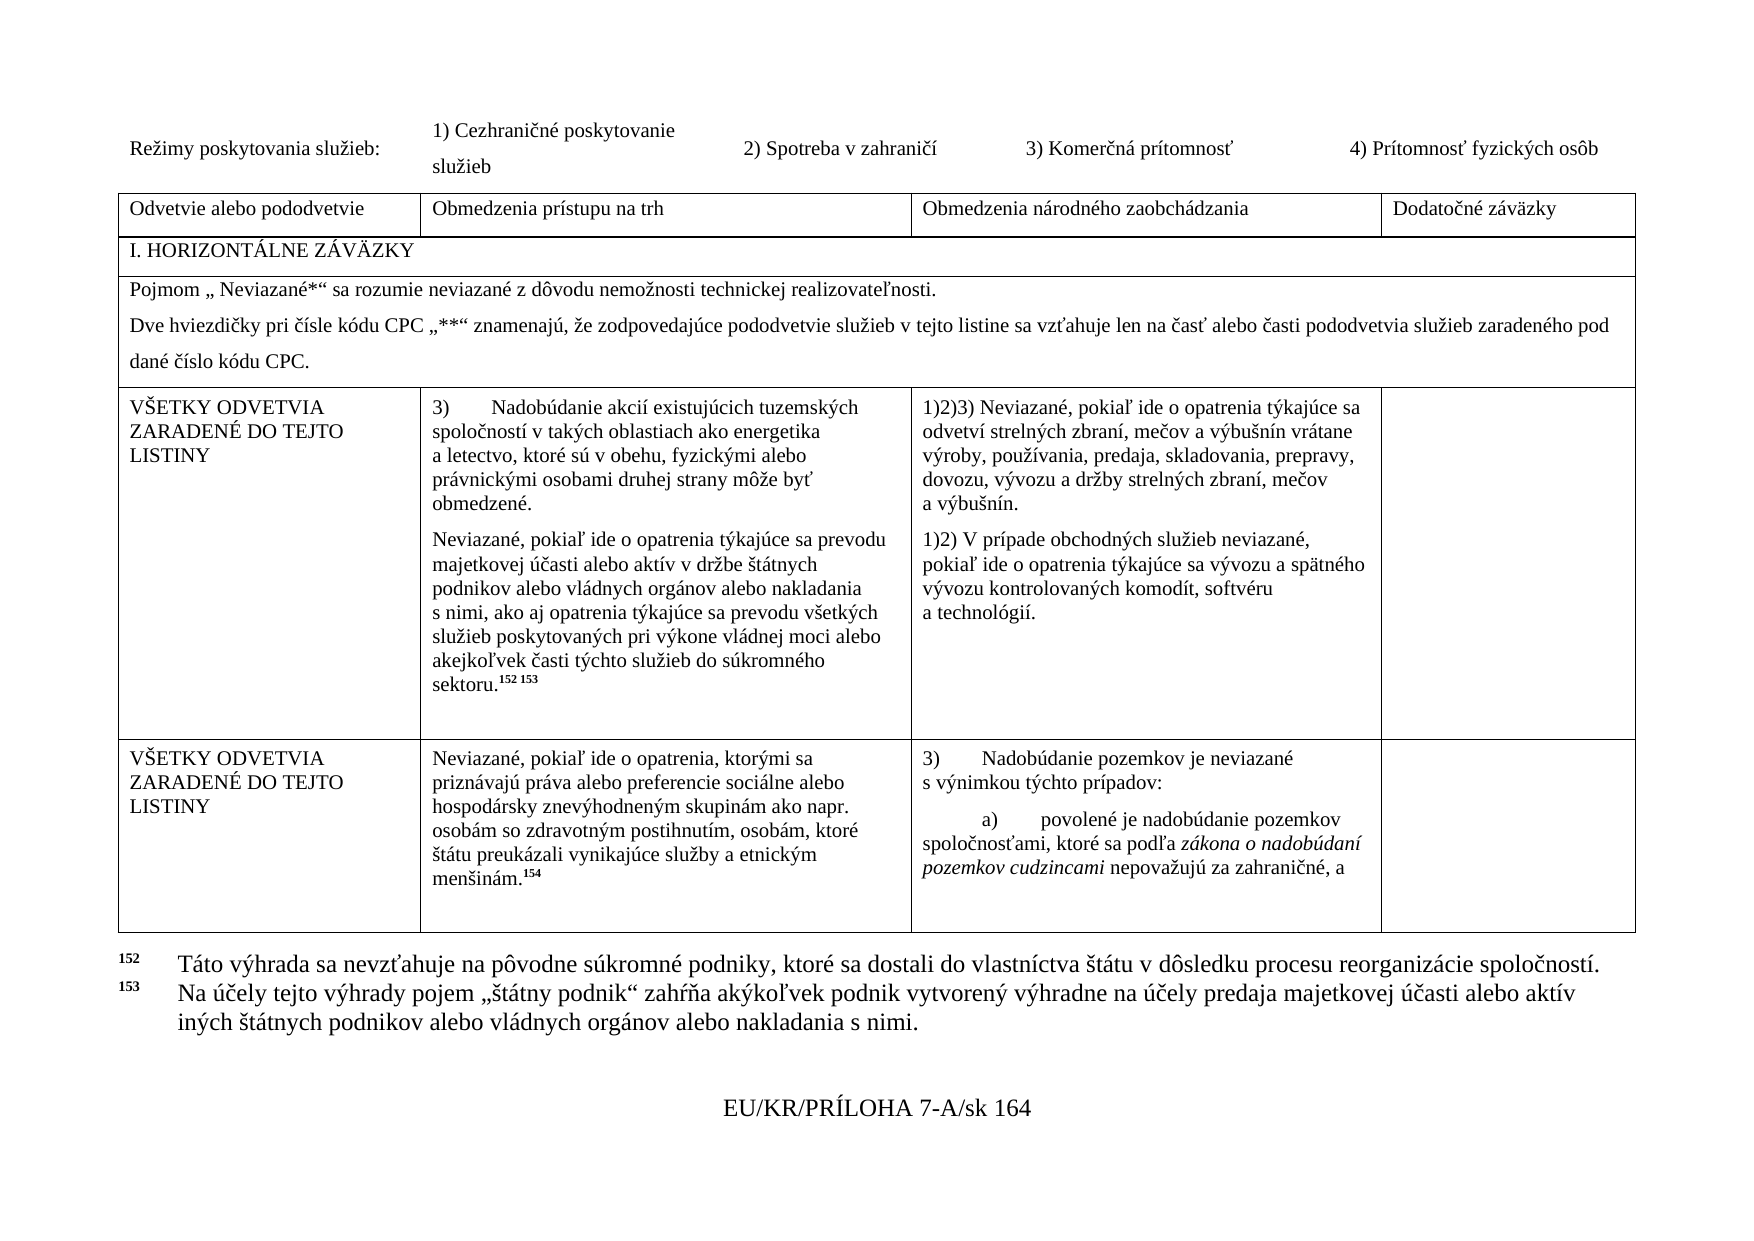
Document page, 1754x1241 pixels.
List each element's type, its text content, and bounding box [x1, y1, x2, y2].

table_cell Neviazané, pokiaľ ide o opatrenia, ktorými sa priznávajú práva alebo preferencie sociálne alebo hospodársky znevýhodneným skupinám ako napr. osobám so zdravotným postihnutím, osobám, ktoré štátu preukázali vynikajúce služby a etnickým menšinám. [421, 740, 911, 932]
table_header 3) Komerčná prítomnosť [1014, 118, 1338, 192]
table_cell I. HORIZONTÁLNE ZÁVÄZKY [119, 238, 1635, 276]
table_cell Obmedzenia národného zaobchádzania [912, 194, 1381, 236]
table_cell 3) Nadobúdanie pozemkov je neviazané s výnimkou týchto prípadov: a) povolené je nadobúdanie pozemkov spoločnosťami, ktoré sa podľa zákona o nadobúdaní pozemkov cudzincami nepovažujú za zahraničné, a [912, 740, 1381, 932]
table_cell VŠETKY ODVETVIA ZARADENÉ DO TEJTO LISTINY [119, 388, 420, 739]
table_cell VŠETKY ODVETVIA ZARADENÉ DO TEJTO LISTINY [119, 740, 420, 932]
table_cell Odvetvie alebo pododvetvie [119, 194, 420, 236]
table_header 1) Cezhraničné poskytovanie služieb [421, 118, 732, 192]
table_cell [1382, 740, 1635, 932]
table_header 4) Prítomnosť fyzických osôb [1338, 118, 1636, 192]
table_header 2) Spotreba v zahraničí [732, 118, 1014, 192]
table_cell Dodatočné záväzky [1382, 194, 1635, 236]
table_cell Obmedzenia prístupu na trh [421, 194, 911, 236]
table_cell 1)2)3) Neviazané, pokiaľ ide o opatrenia týkajúce sa odvetví strelných zbraní, mečov a výbušnín vrátane výroby, používania, predaja, skladovania, prepravy, dovozu, vývozu a držby strelných zbraní, mečov a výbušnín. 1)2) V prípade obchodných služieb neviazané, pokiaľ ide o opatrenia týkajúce sa vývozu a spätného vývozu kontrolovaných komodít, softvéru a technológií. [912, 388, 1381, 739]
table_header Režimy poskytovania služieb: [118, 118, 421, 192]
table_cell Pojmom „ Neviazané*“ sa rozumie neviazané z dôvodu nemožnosti technickej realizovateľnosti. Dve hviezdičky pri čísle kódu CPC „**“ znamenajú, že zodpovedajúce pododvetvie služieb v tejto listine sa vzťahuje len na časť alebo časti pododvetvia služieb zaradeného pod dané číslo kódu CPC. [119, 277, 1635, 387]
table_cell [1382, 388, 1635, 739]
table_cell 3) Nadobúdanie akcií existujúcich tuzemských spoločností v takých oblastiach ako energetika a letectvo, ktoré sú v obehu, fyzickými alebo právnickými osobami druhej strany môže byť obmedzené. Neviazané, pokiaľ ide o opatrenia týkajúce sa prevodu majetkovej účasti alebo aktív v držbe štátnych podnikov alebo vládnych orgánov alebo nakladania s nimi, ako aj opatrenia týkajúce sa prevodu všetkých služieb poskytovaných pri výkone vládnej moci alebo akejkoľvek časti týchto služieb do súkromného sektoru. [421, 388, 911, 739]
